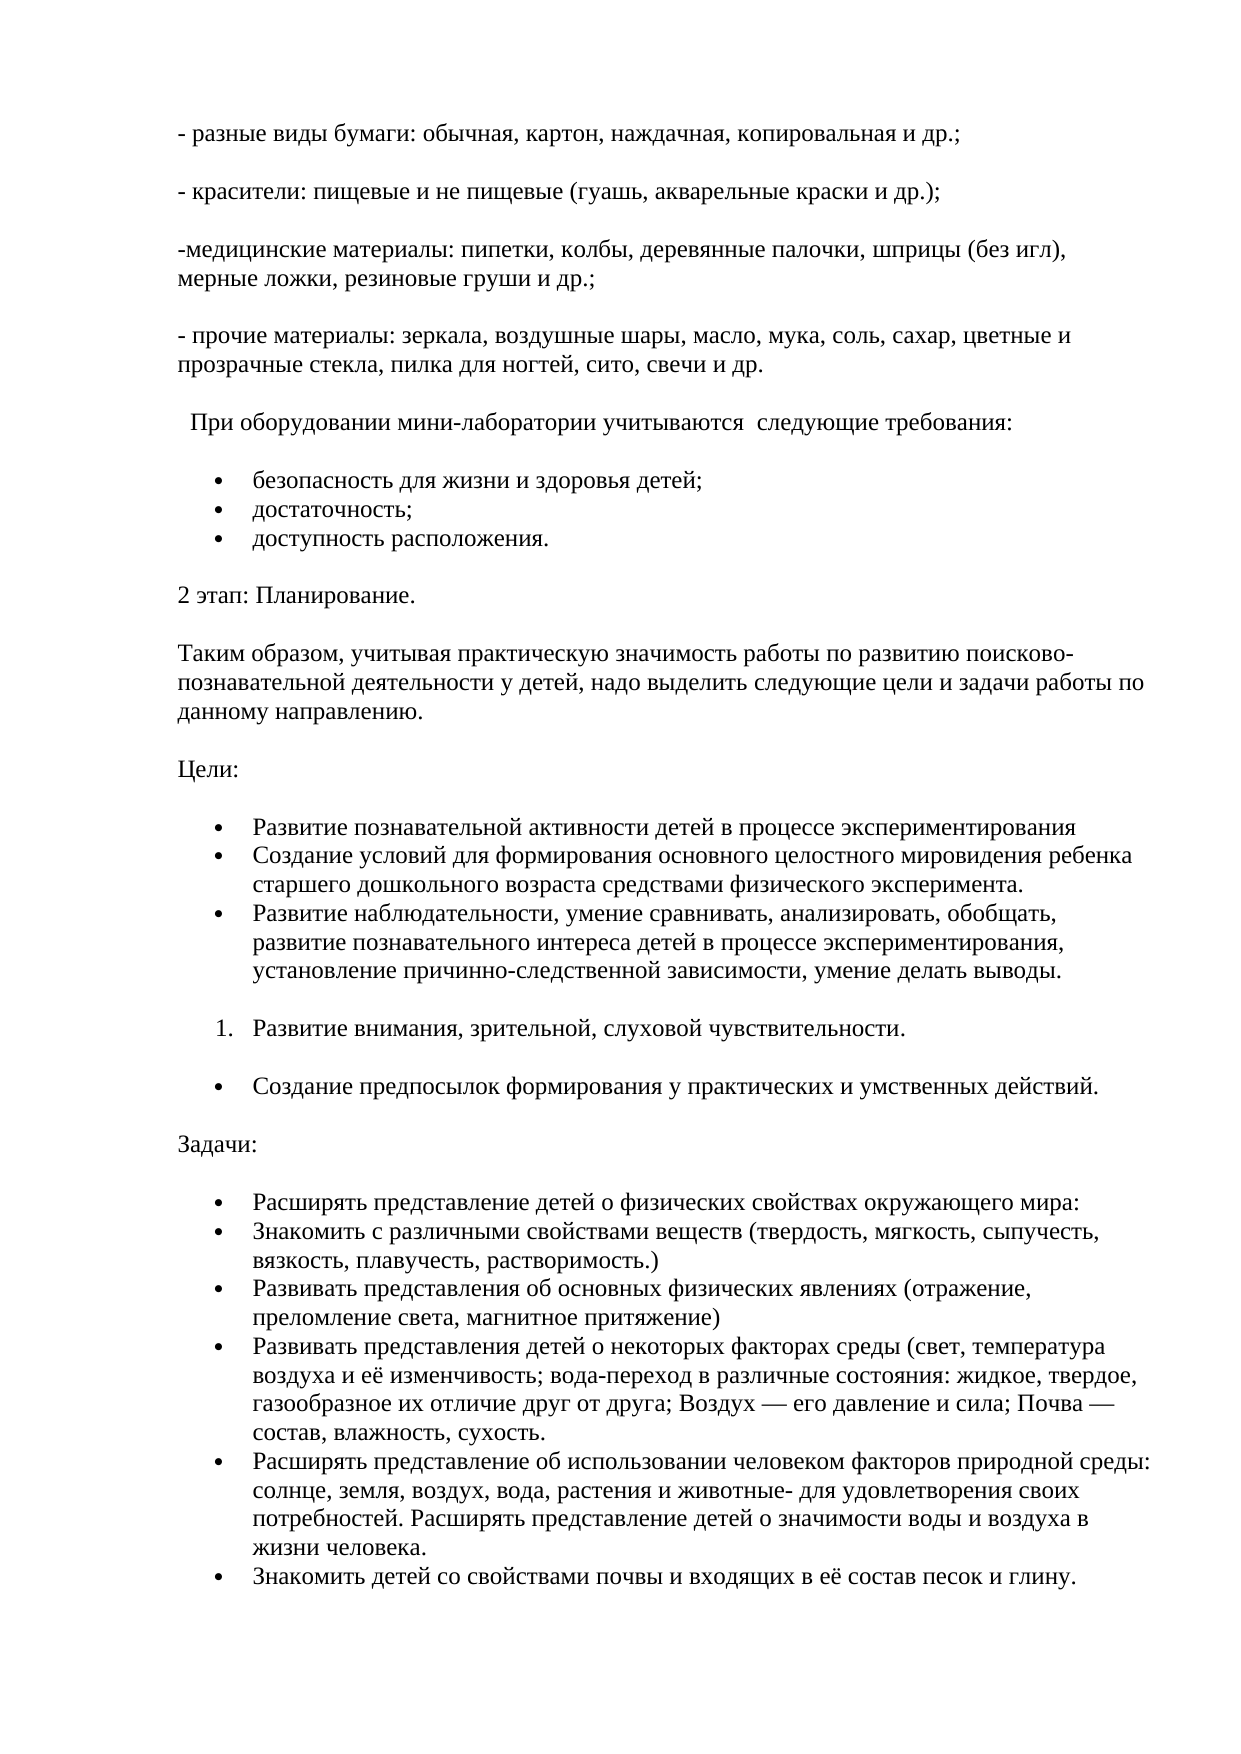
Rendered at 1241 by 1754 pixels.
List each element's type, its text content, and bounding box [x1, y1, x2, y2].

list Создание условий для формирования основного целостного мировидения ребенка старшего дошкольного возраста средствами физического эксперимента. [215, 841, 1152, 898]
list Знакомить с различными свойствами веществ (твердость, мягкость, сыпучесть, вязкость, плавучесть, растворимость.) [215, 1216, 1152, 1273]
list Развитие познавательной активности детей в процессе экспериментирования [215, 812, 1152, 841]
text - разные виды бумаги: обычная, картон, наждачная, копировальная и др.; [177, 118, 1152, 147]
text -медицинские материалы: пипетки, колбы, деревянные палочки, шприцы (без игл), мерные ложки, резиновые груши и др.; [177, 234, 1152, 291]
text Цели: [177, 754, 1152, 783]
list безопасность для жизни и здоровья детей; [215, 465, 1152, 494]
list Знакомить детей со свойствами почвы и входящих в её состав песок и глину. [215, 1561, 1152, 1590]
list Расширять представление детей о физических свойствах окружающего мира: [215, 1187, 1152, 1216]
list Расширять представление об использовании человеком факторов природной среды: солнце, земля, воздух, вода, растения и животные- для удовлетворения своих потребностей. Расширять представление детей о значимости воды и воздуха в жизни человека. [215, 1446, 1152, 1561]
text 2 этап: Планирование. [177, 581, 1152, 609]
list достаточность; [215, 494, 1152, 523]
list Развивать представления детей о некоторых факторах среды (свет, температура воздуха и её изменчивость; вода-переход в различные состояния: жидкое, твердое, газообразное их отличие друг от друга; Воздух — его давление и сила; Почва — состав, влажность, сухость. [215, 1331, 1152, 1446]
list доступность расположения. [215, 523, 1152, 551]
list Развитие внимания, зрительной, слуховой чувствительности. [215, 1013, 1152, 1042]
text - прочие материалы: зеркала, воздушные шары, масло, мука, соль, сахар, цветные и прозрачные стекла, пилка для ногтей, сито, свечи и др. [177, 321, 1152, 378]
list Развивать представления об основных физических явлениях (отражение, преломление света, магнитное притяжение) [215, 1273, 1152, 1331]
text Таким образом, учитывая практическую значимость работы по развитию поисково-познавательной деятельности у детей, надо выделить следующие цели и задачи работы по данному направлению. [177, 638, 1152, 725]
text Задачи: [177, 1129, 1152, 1158]
text - красители: пищевые и не пищевые (гуашь, акварельные краски и др.); [177, 176, 1152, 205]
list Развитие наблюдательности, умение сравнивать, анализировать, обобщать, развитие познавательного интереса детей в процессе экспериментирования, установление причинно-следственной зависимости, умение делать выводы. [215, 898, 1152, 984]
text При оборудовании мини-лаборатории учитываются следующие требования: [177, 407, 1152, 436]
list Создание предпосылок формирования у практических и умственных действий. [215, 1071, 1152, 1100]
